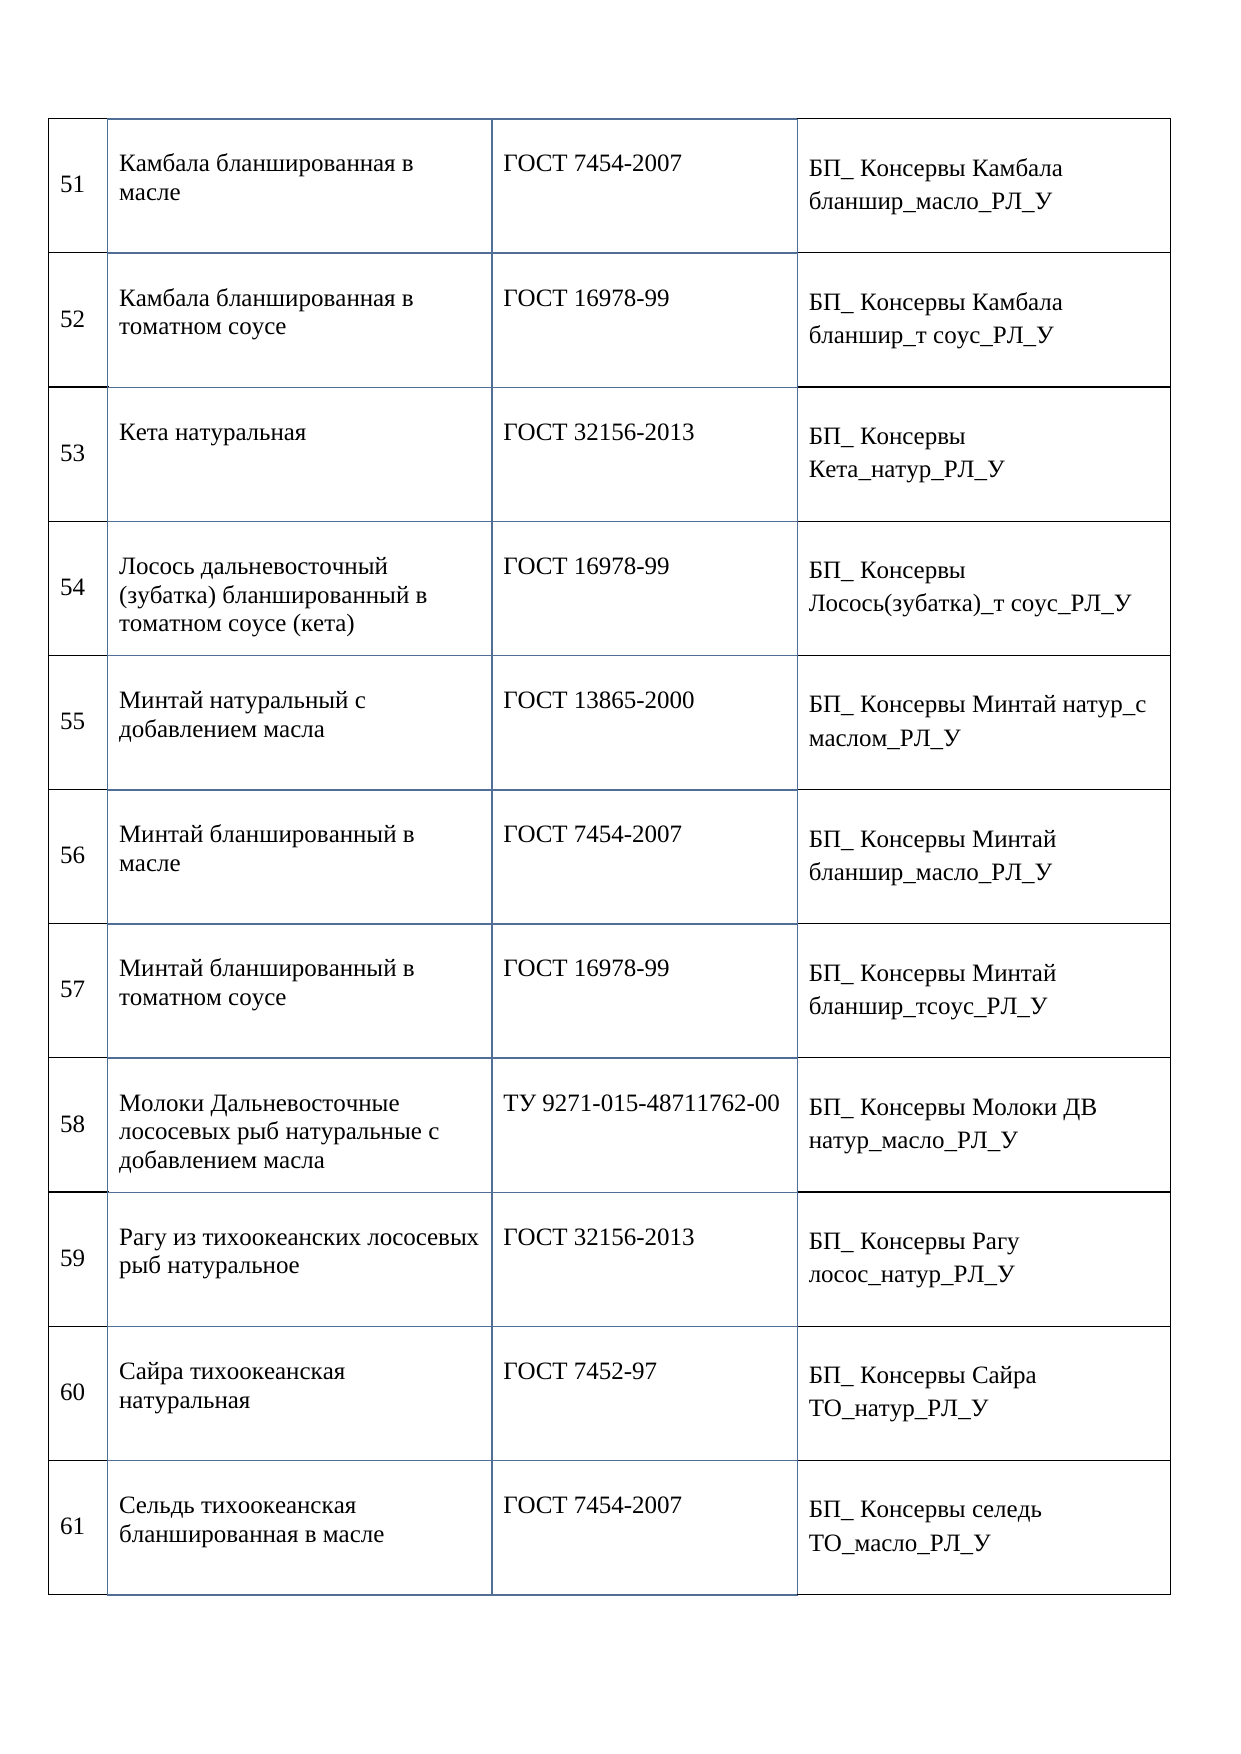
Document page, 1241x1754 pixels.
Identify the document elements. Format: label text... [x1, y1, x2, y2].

table_cell БП_ Консервы Минтай бланшир_масло_РЛ_У [798, 790, 1170, 923]
table_cell 57 [49, 924, 107, 1057]
table_cell ГОСТ 16978-99 [493, 254, 797, 386]
table_cell 55 [49, 656, 107, 789]
table_cell Минтай бланшированный в томатном соусе [108, 925, 491, 1057]
table_cell Сайра тихоокеанская натуральная [108, 1327, 491, 1460]
table_cell ГОСТ 32156-2013 [493, 1193, 797, 1326]
table_cell БП_ Консервы Кета_натур_РЛ_У [798, 388, 1170, 521]
table_cell Молоки Дальневосточные лососевых рыб натуральные с добавлением масла [108, 1059, 491, 1191]
table_cell ГОСТ 16978-99 [493, 522, 797, 655]
table_cell Лосось дальневосточный (зубатка) бланшированный в томатном соусе (кета) [108, 522, 491, 655]
table_cell БП_ Консервы Лосось(зубатка)_т соус_РЛ_У [798, 522, 1170, 655]
table_cell 53 [49, 388, 107, 521]
table_cell БП_ Консервы селедь ТО_масло_РЛ_У [798, 1461, 1170, 1594]
table_cell БП_ Консервы Камбала бланшир_т соус_РЛ_У [798, 253, 1170, 386]
table_cell Сельдь тихоокеанская бланшированная в масле [108, 1461, 491, 1594]
table_cell ГОСТ 16978-99 [493, 925, 797, 1057]
table_cell 60 [49, 1327, 107, 1460]
table_cell 61 [49, 1461, 107, 1594]
table_cell 51 [49, 119, 107, 252]
table_cell Камбала бланшированная в масле [108, 120, 491, 252]
table_cell Минтай бланшированный в масле [108, 791, 491, 923]
table_cell ГОСТ 7452-97 [493, 1327, 797, 1460]
table_cell БП_ Консервы Камбала бланшир_масло_РЛ_У [798, 119, 1170, 252]
table_cell ГОСТ 7454-2007 [493, 791, 797, 923]
table_cell 52 [49, 253, 107, 386]
table_cell 58 [49, 1058, 107, 1191]
table_cell Камбала бланшированная в томатном соусе [108, 254, 491, 386]
table_cell Кета натуральная [108, 388, 491, 521]
table_cell ТУ 9271-015-48711762-00 [493, 1059, 797, 1191]
table_cell БП_ Консервы Молоки ДВ натур_масло_РЛ_У [798, 1058, 1170, 1191]
table_cell 54 [49, 522, 107, 655]
table_cell ГОСТ 7454-2007 [493, 1461, 797, 1594]
table_cell БП_ Консервы Рагу лосос_натур_РЛ_У [798, 1193, 1170, 1326]
table_cell БП_ Консервы Минтай натур_с маслом_РЛ_У [798, 656, 1170, 789]
table_cell БП_ Консервы Минтай бланшир_тсоус_РЛ_У [798, 924, 1170, 1057]
table_cell 56 [49, 790, 107, 923]
table_cell Минтай натуральный с добавлением масла [108, 656, 491, 789]
table_cell БП_ Консервы Сайра ТО_натур_РЛ_У [798, 1327, 1170, 1460]
table_cell 59 [49, 1193, 107, 1326]
table_cell ГОСТ 13865-2000 [493, 656, 797, 789]
table_cell ГОСТ 7454-2007 [493, 120, 797, 252]
table_cell ГОСТ 32156-2013 [493, 388, 797, 521]
table_cell Рагу из тихоокеанских лососевых рыб натуральное [108, 1193, 491, 1326]
